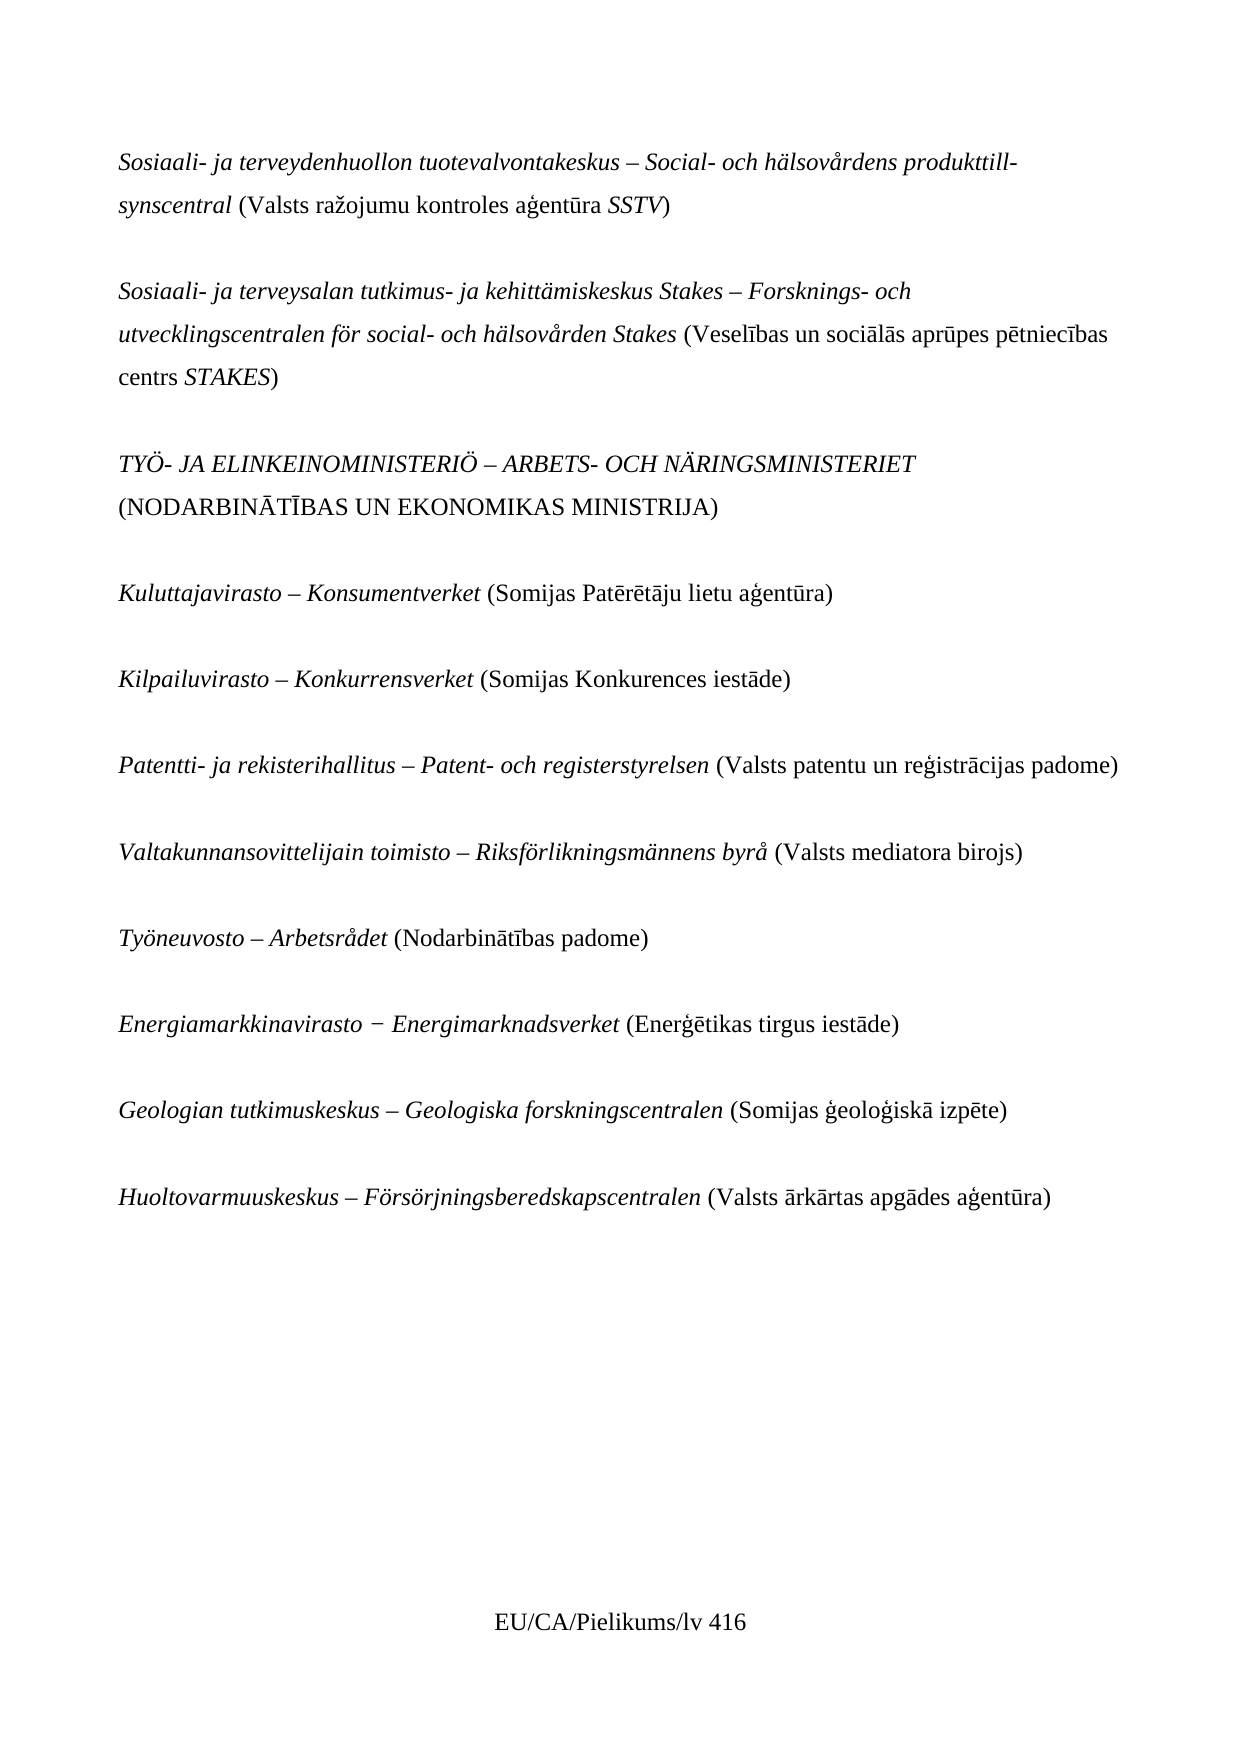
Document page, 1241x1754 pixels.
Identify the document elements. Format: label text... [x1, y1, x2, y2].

text Valtakunnansovittelijain toimisto – Riksförlikningsmännens byrå (Valsts mediatora birojs) [118, 837, 1122, 866]
text Sosiaali- ja terveydenhuollon tuotevalvontakeskus – Social- och hälsovårdens produkttill-synscentral (Valsts ražojumu kontroles aģentūra SSTV) [118, 147, 1122, 219]
text Työneuvosto – Arbetsrådet (Nodarbinātības padome) [118, 923, 1122, 952]
text Kilpailuvirasto – Konkurrensverket (Somijas Konkurences iestāde) [118, 664, 1122, 693]
text TYÖ- JA ELINKEINOMINISTERIÖ – ARBETS- OCH NÄRINGSMINISTERIET (NODARBINĀTĪBAS UN EKONOMIKAS MINISTRIJA) [118, 449, 1122, 521]
text Huoltovarmuuskeskus – Försörjningsberedskapscentralen (Valsts ārkārtas apgādes aģentūra) [118, 1182, 1122, 1211]
text Patentti- ja rekisterihallitus – Patent- och registerstyrelsen (Valsts patentu un reģistrācijas padome) [118, 751, 1122, 779]
text Kuluttajavirasto – Konsumentverket (Somijas Patērētāju lietu aģentūra) [118, 578, 1122, 607]
text Sosiaali- ja terveysalan tutkimus- ja kehittämiskeskus Stakes – Forsknings- och utvecklingscentralen för social- och hälsovården Stakes (Veselības un sociālās aprūpes pētniecības centrs STAKES) [118, 276, 1122, 391]
text Energiamarkkinavirasto − Energimarknadsverket (Enerģētikas tirgus iestāde) [118, 1009, 1122, 1038]
text Geologian tutkimuskeskus – Geologiska forskningscentralen (Somijas ģeoloģiskā izpēte) [118, 1096, 1122, 1124]
